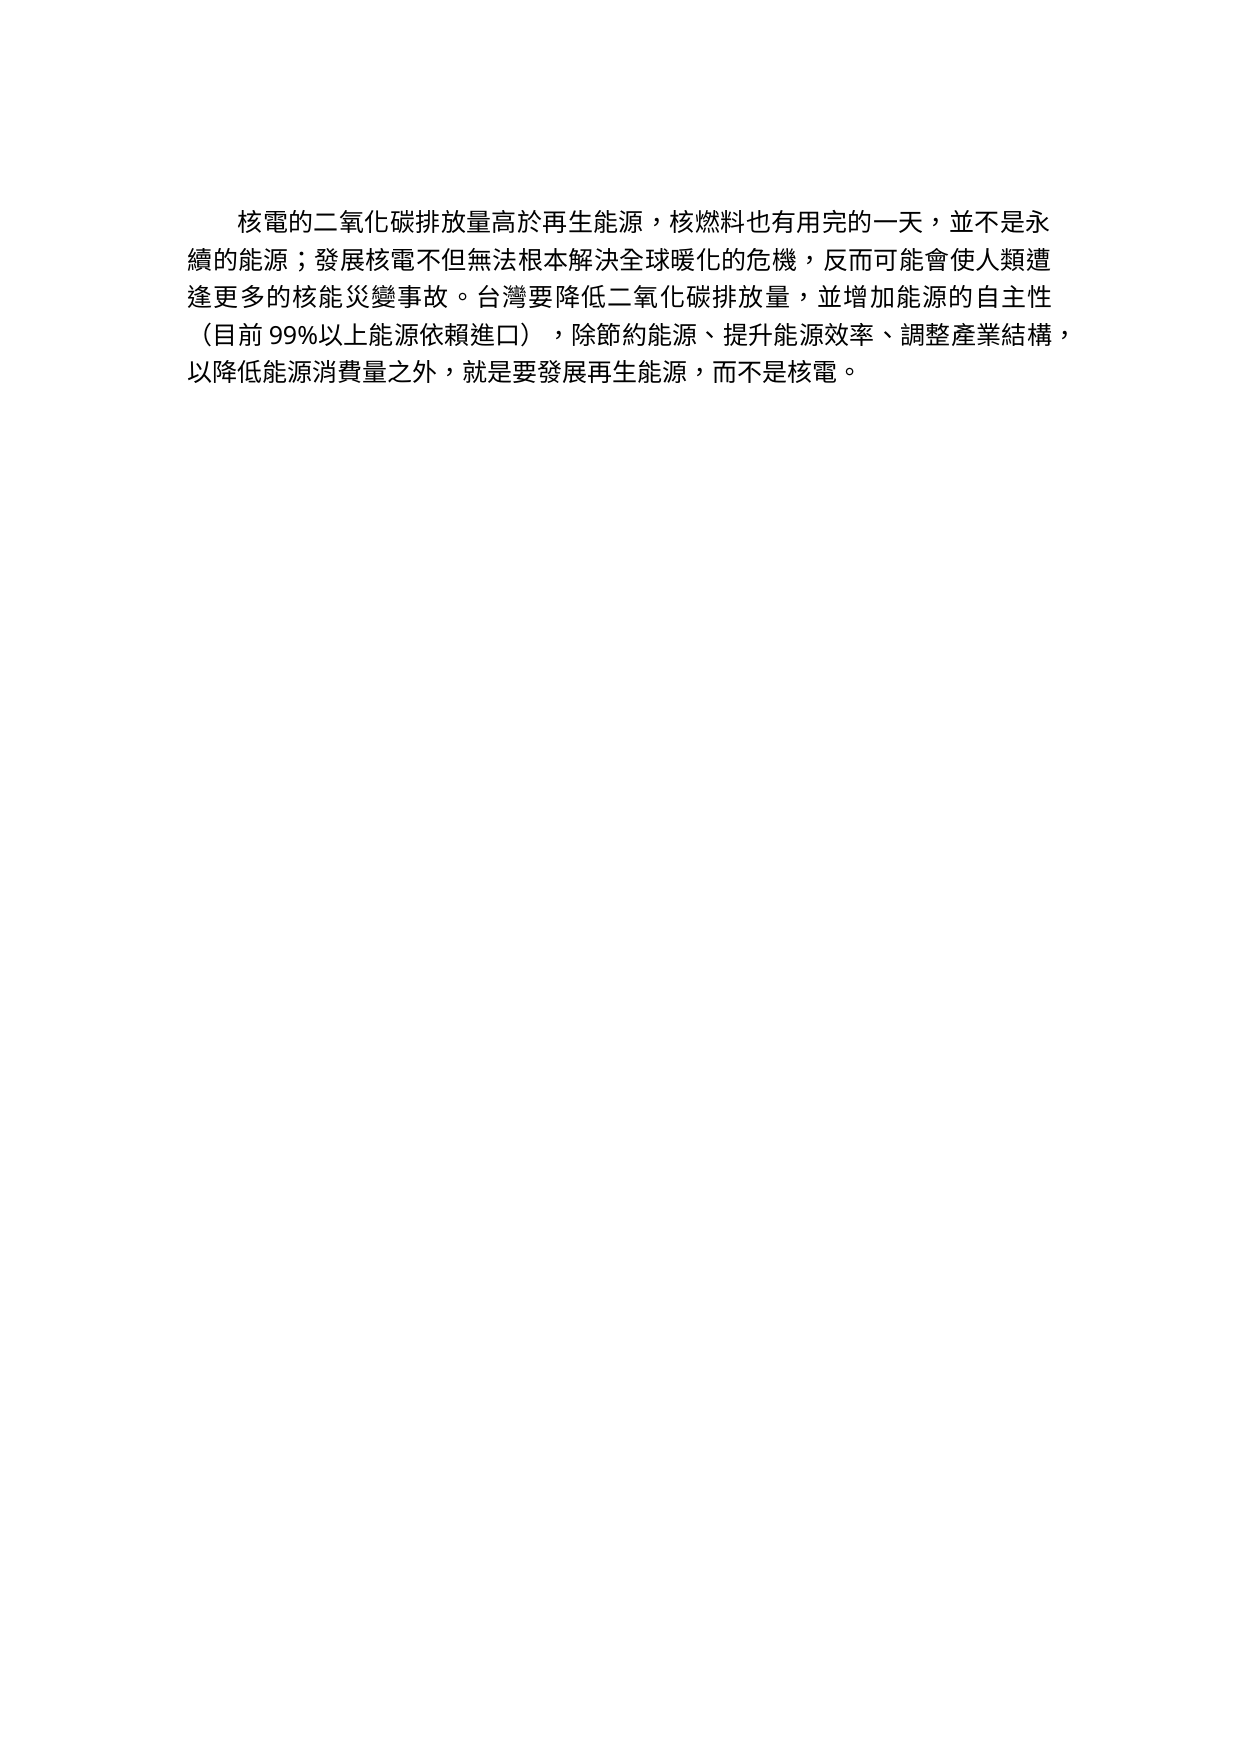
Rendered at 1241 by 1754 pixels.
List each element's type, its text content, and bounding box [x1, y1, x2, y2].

text 核電的二氧化碳排放量高於再生能源，核燃料也有用完的一天，並不是永續的能源；發展核電不但無法根本解決全球暖化的危機，反而可能會使人類遭逢更多的核能災變事故。台灣要降低二氧化碳排放量，並增加能源的自主性（目前99%以上能源依賴進口），除節約能源、提升能源效率、調整產業結構，以降低能源消費量之外，就是要發展再生能源，而不是核電。 [187, 202, 1053, 389]
